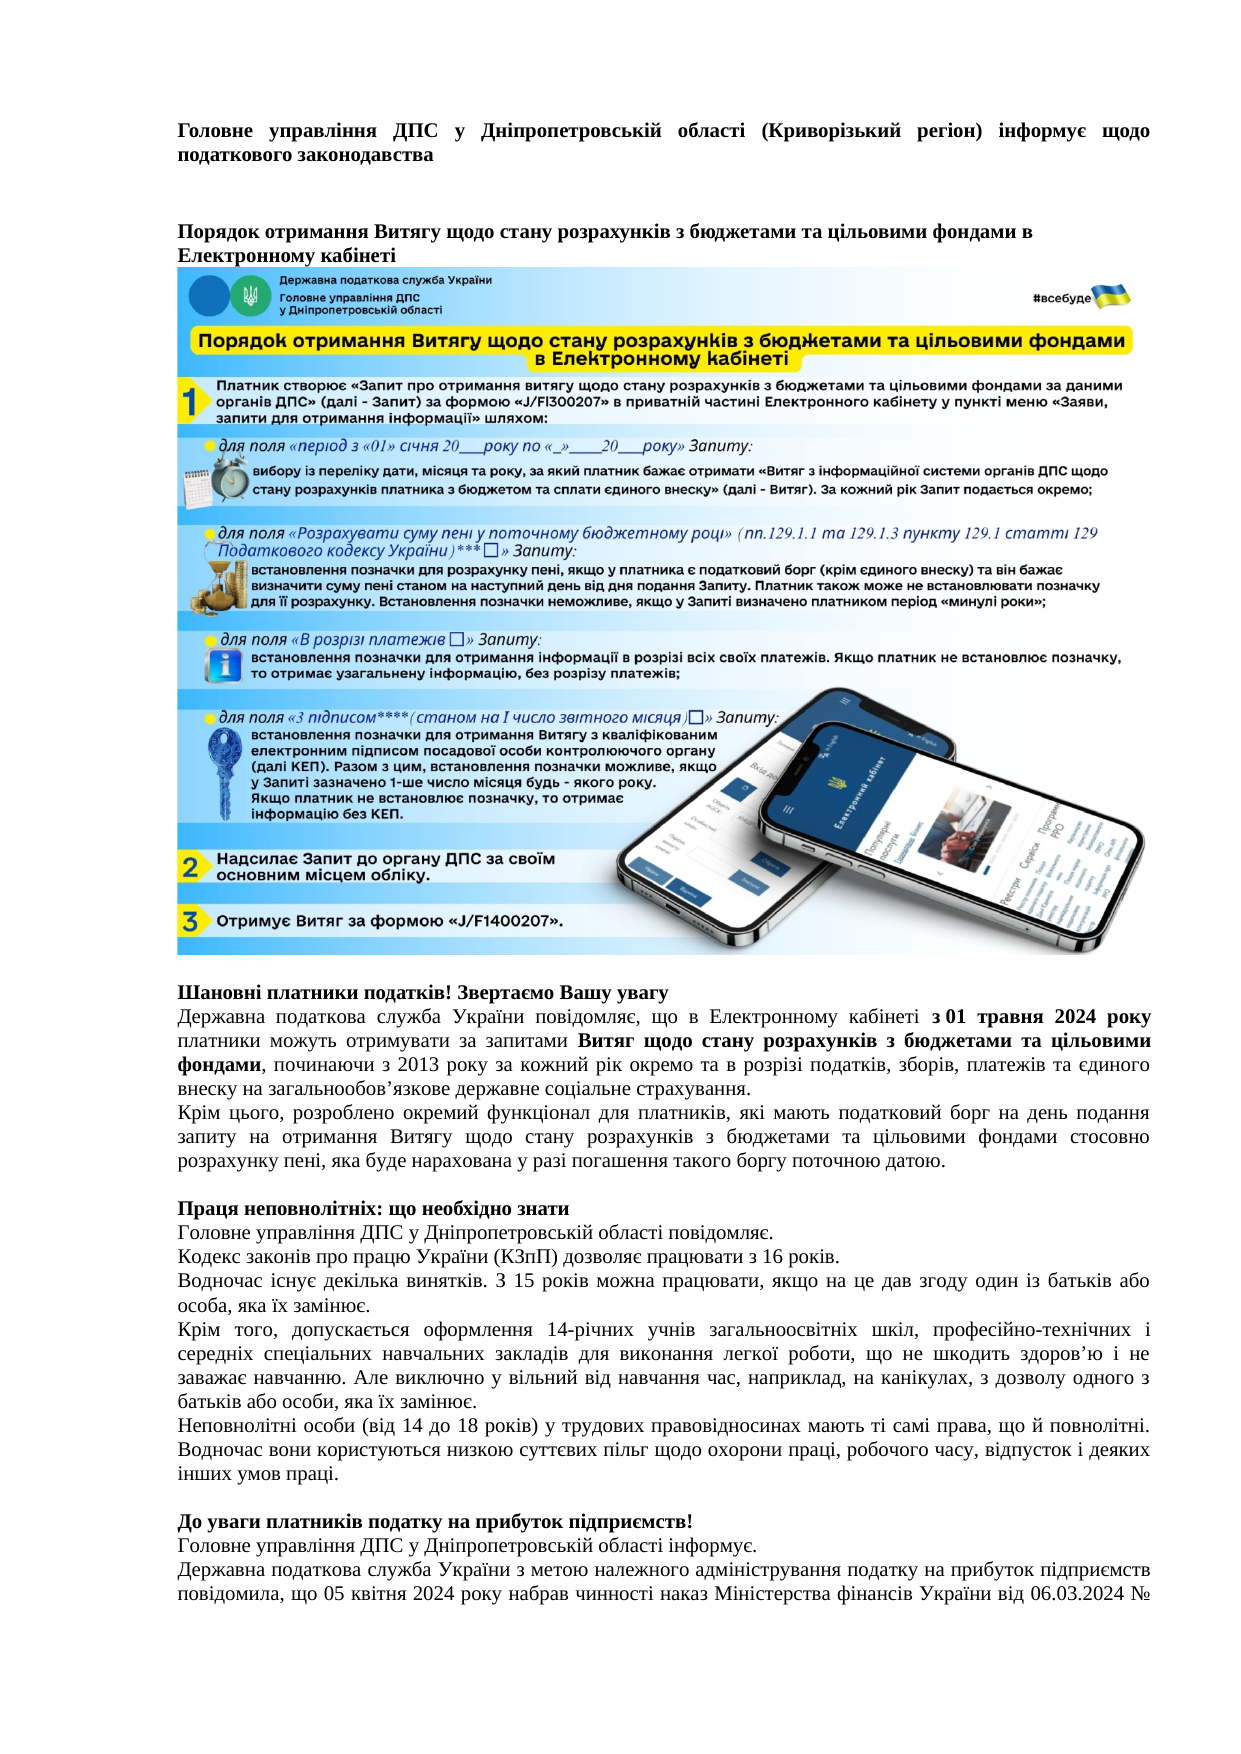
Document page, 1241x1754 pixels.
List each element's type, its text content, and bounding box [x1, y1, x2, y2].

text Неповнолітні особи (від 14 до 18 років) у трудових правовідносинах мають ті самі права, що й повнолітні. Водночас вони користуються низкою суттєвих пільг щодо охорони праці, робочого часу, відпусток і деяких інших умов праці. [177, 1413, 1152, 1485]
text Головне управління ДПС у Дніпропетровській області інформує. [177, 1533, 1152, 1557]
picture [177, 267, 1150, 955]
subtitle Головне управління ДПС у Дніпропетровській області (Криворізький регіон) інформує щодо податкового законодавства [177, 118, 1152, 166]
text Крім цього, розроблено окремий функціонал для платників, які мають податковий борг на день подання запиту на отримання Витягу щодо стану розрахунків з бюджетами та цільовими фондами стосовно розрахунку пені, яка буде нарахована у разі погашення такого боргу поточною датою. [177, 1100, 1152, 1172]
text Водночас існує декілька винятків. З 15 років можна працювати, якщо на це дав згоду один із батьків або особа, яка їх замінює. [177, 1268, 1152, 1317]
text Державна податкова служба України повідомляє, що в Електронному кабінеті з 01 травня 2024 року платники можуть отримувати за запитами Витяг щодо стану розрахунків з бюджетами та цільовими фондами, починаючи з 2013 року за кожний рік окремо та в розрізі податків, зборів, платежів та єдиного внеску на загальнообов’язкове державне соціальне страхування. [177, 1004, 1152, 1100]
text Порядок отримання Витягу щодо стану розрахунків з бюджетами та цільовими фондами в Електронному кабінеті [177, 219, 1152, 267]
text До уваги платників податку на прибуток підприємств! [177, 1509, 1152, 1533]
text Шановні платники податків! Звертаємо Вашу увагу [177, 980, 1152, 1004]
text Крім того, допускається оформлення 14-річних учнів загальноосвітніх шкіл, професійно-технічних і середніх спеціальних навчальних закладів для виконання легкої роботи, що не шкодить здоров’ю і не заважає навчанню. Але виключно у вільний від навчання час, наприклад, на канікулах, з дозволу одного з батьків або особи, яка їх замінює. [177, 1317, 1152, 1413]
text Головне управління ДПС у Дніпропетровській області повідомляє. [177, 1220, 1152, 1244]
text Праця неповнолітніх: що необхідно знати [177, 1196, 1152, 1220]
text Кодекс законів про працю України (КЗпП) дозволяє працювати з 16 років. [177, 1244, 1152, 1268]
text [177, 1557, 1152, 1605]
